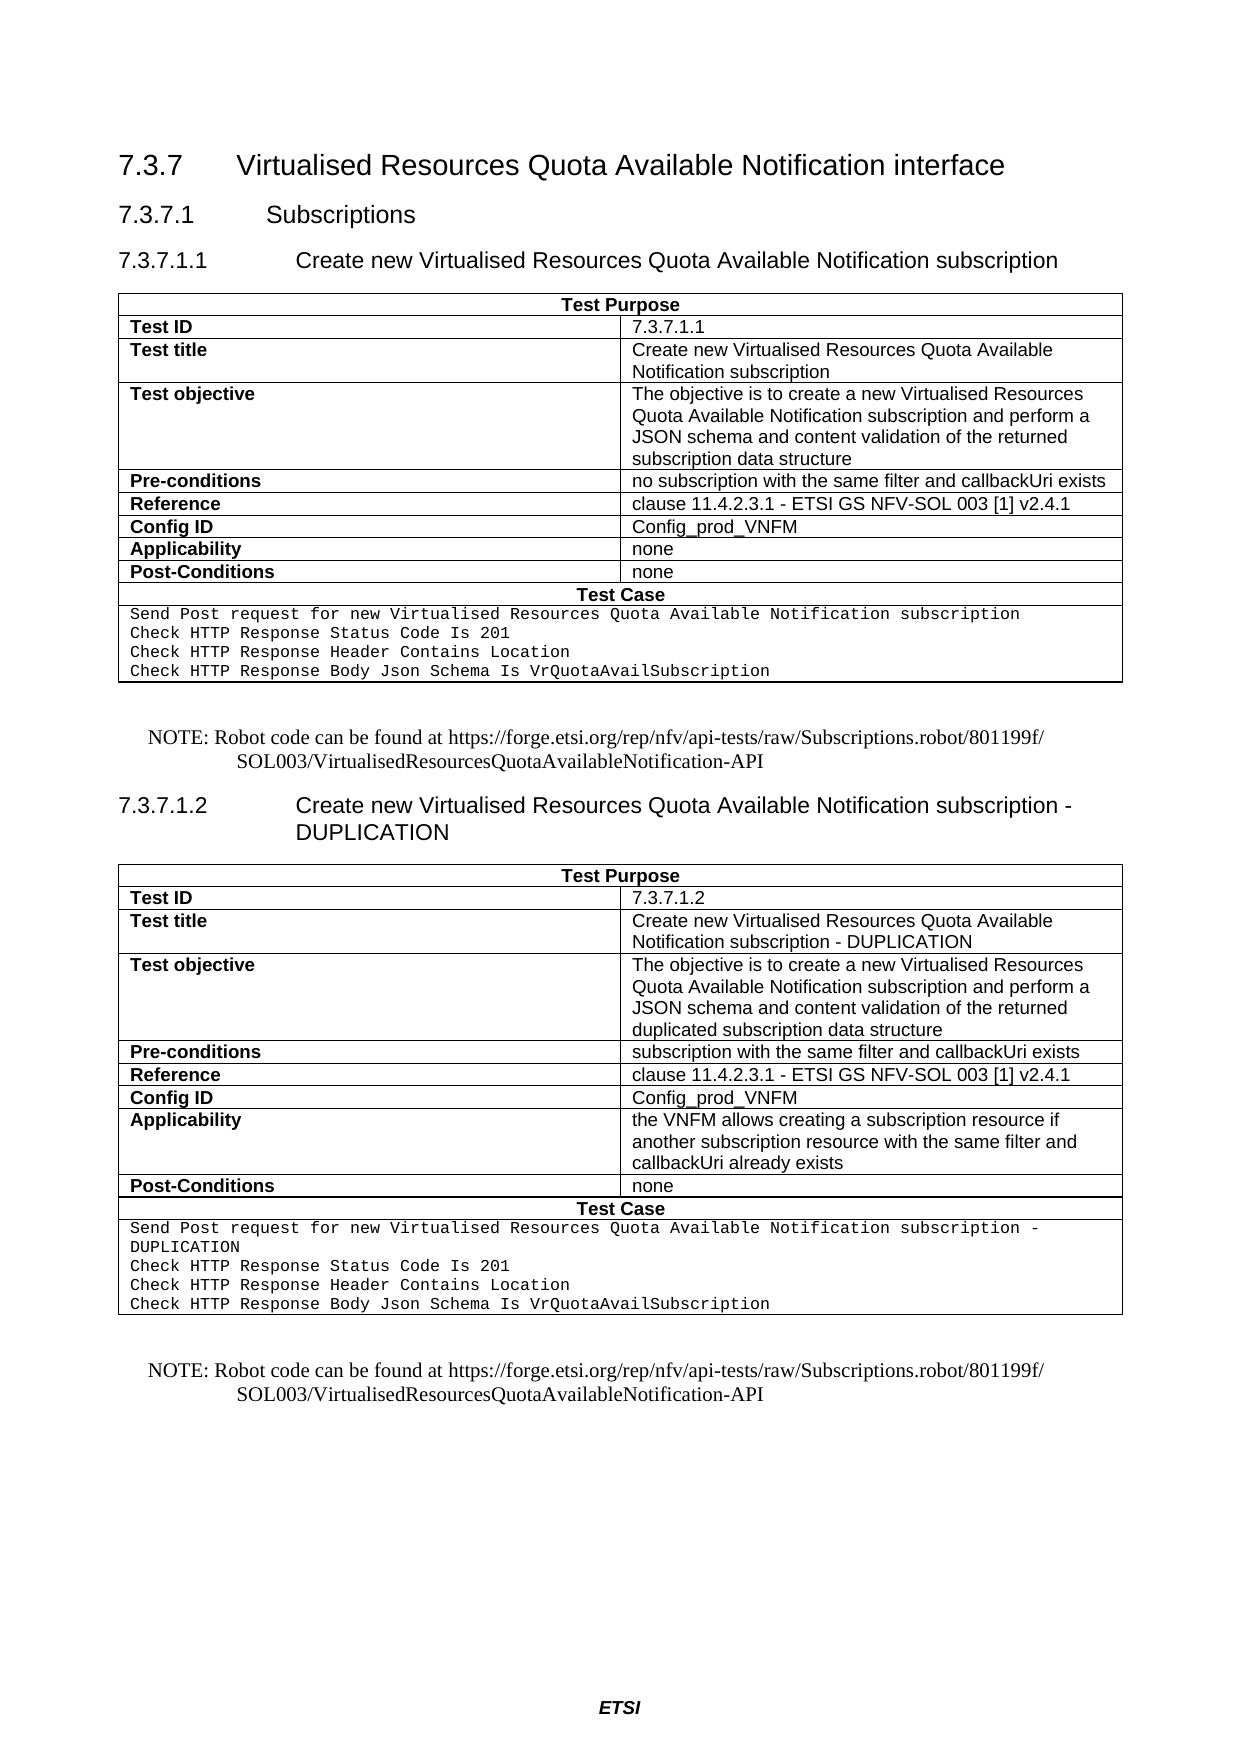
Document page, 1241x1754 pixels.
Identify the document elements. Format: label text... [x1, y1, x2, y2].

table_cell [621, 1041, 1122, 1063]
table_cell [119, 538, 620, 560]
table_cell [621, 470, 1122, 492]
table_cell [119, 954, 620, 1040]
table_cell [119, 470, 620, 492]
text NOTE: Robot code can be found at https://forge.etsi.org/rep/nfv/api-tests/raw/Subscriptions.robot/801199f/SOL003/VirtualisedResourcesQuotaAvailableNotification-API [148, 1358, 1122, 1406]
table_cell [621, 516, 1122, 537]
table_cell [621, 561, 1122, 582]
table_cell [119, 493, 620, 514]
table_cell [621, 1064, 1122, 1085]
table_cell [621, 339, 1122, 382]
subtitle 7.3.7 Virtualised Resources Quota Available Notification interface [118, 148, 1122, 181]
text NOTE: Robot code can be found at https://forge.etsi.org/rep/nfv/api-tests/raw/Subscriptions.robot/801199f/SOL003/VirtualisedResourcesQuotaAvailableNotification-API [148, 725, 1122, 773]
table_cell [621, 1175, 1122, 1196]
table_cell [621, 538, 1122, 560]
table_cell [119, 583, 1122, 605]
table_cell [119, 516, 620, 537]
subtitle 7.3.7.1.2 Create new Virtualised Resources Quota Available Notification subscription - DUPLICATION [118, 792, 1122, 845]
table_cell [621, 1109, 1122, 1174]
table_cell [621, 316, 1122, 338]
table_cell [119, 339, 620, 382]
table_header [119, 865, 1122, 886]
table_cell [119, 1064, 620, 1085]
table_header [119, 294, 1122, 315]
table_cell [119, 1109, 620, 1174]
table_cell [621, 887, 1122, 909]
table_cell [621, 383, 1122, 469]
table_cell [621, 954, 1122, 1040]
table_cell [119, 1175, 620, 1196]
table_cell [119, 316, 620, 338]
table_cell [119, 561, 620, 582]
subtitle 7.3.7.1 Subscriptions [118, 200, 1122, 229]
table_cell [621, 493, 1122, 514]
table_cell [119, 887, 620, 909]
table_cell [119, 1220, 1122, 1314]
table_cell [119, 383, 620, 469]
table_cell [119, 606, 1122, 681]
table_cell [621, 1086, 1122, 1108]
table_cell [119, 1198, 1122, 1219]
subtitle 7.3.7.1.1 Create new Virtualised Resources Quota Available Notification subscription [118, 247, 1122, 274]
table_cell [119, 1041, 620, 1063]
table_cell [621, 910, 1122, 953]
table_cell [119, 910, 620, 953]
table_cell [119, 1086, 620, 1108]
